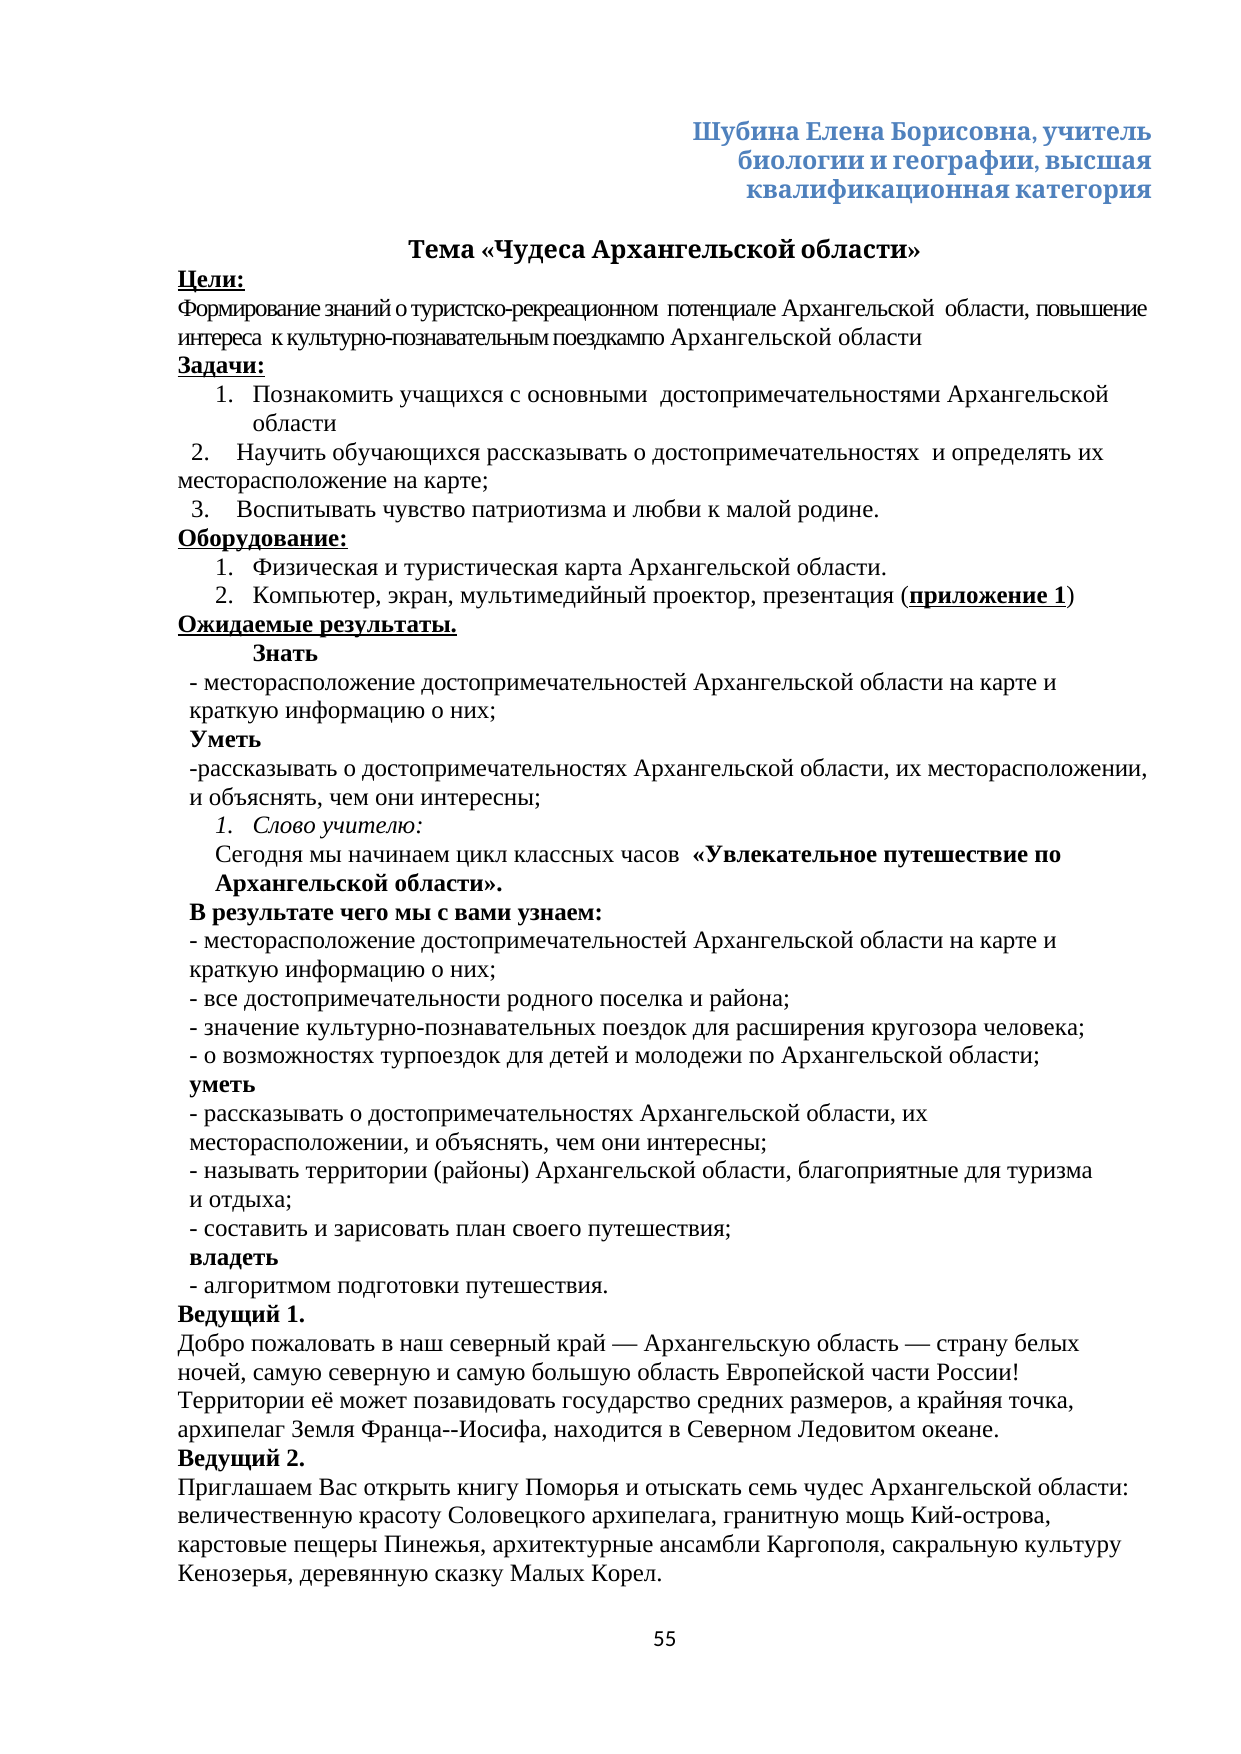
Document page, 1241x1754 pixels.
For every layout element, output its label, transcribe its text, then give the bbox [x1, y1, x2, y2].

list Познакомить учащихся с основными достопримечательностями Архангельской области [215, 379, 1152, 437]
list Слово учителю: [215, 811, 1152, 839]
list Физическая и туристическая карта Архангельской области. [215, 552, 1152, 581]
text Ожидаемые результаты. [177, 609, 1152, 638]
list Воспитывать чувство патриотизма и любви к малой родине. [177, 494, 1152, 523]
list месторасположение достопримечательностей Архангельской области на карте и краткую информацию о них; [189, 667, 1152, 724]
list Компьютер, экран, мультимедийный проектор, презентация (приложение 1) [215, 581, 1152, 609]
text В результате чего мы с вами узнаем: [189, 897, 1152, 926]
subtitle Тема «Чудеса Архангельской области» [177, 236, 1152, 264]
list Знать [252, 638, 1152, 667]
text Задачи: [177, 351, 1152, 379]
list все достопримечательности родного поселка и района; [189, 983, 1152, 1012]
text Уметь [189, 724, 1152, 753]
text -рассказывать о достопримечательностях Архангельской области, их месторасположении, и объяснять, чем они интересны; [189, 753, 1152, 811]
text Формирование знаний о туристско-рекреационном потенциале Архангельской области, повышение интереса к культурно-познавательным поездкампо Архангельской области [177, 293, 1152, 351]
text - алгоритмом подготовки путешествия. [189, 1271, 1152, 1299]
text владеть [189, 1242, 1152, 1271]
text Добро пожаловать в наш северный край — Архангельскую область — страну белых ночей, самую северную и самую большую область Европейской части России! Территории её может позавидовать государство средних размеров, а крайняя точка, архипелаг Земля Франца--Иосифа, находится в Северном Ледовитом океане. Ведущий 2. Приглашаем Вас открыть книгу Поморья и отыскать семь чудес Архангельской области: величественную красоту Соловецкого архипелага, гранитную мощь Кий-острова, карстовые пещеры Пинежья, архитектурные ансамбли Каргополя, сакральную культуру Кенозерья, деревянную сказку Малых Корел. [177, 1328, 1152, 1615]
list называть территории (районы) Архангельской области, благоприятные для туризма и отдыха; [189, 1156, 1100, 1213]
text Ведущий 1. [177, 1299, 1152, 1328]
text Сегодня мы начинаем цикл классных часов «Увлекательное путешествие по Архангельской области». [215, 839, 1152, 897]
list составить и зарисовать план своего путешествия; [189, 1213, 1152, 1242]
list месторасположение достопримечательностей Архангельской области на карте и краткую информацию о них; [189, 926, 1152, 983]
text Оборудование: [177, 523, 1152, 552]
list Научить обучающихся рассказывать о достопримечательностях и определять их месторасположение на карте; [177, 437, 1152, 494]
subtitle Шубина Елена Борисовна, учитель биологии и географии, высшая квалификационная категория [679, 118, 1152, 204]
text уметь [189, 1069, 1152, 1098]
list значение культурно-познавательных поездок для расширения кругозора человека; [189, 1012, 1152, 1041]
text Цели: [177, 264, 1152, 293]
list о возможностях турпоездок для детей и молодежи по Архангельской области; [189, 1041, 1152, 1069]
list рассказывать о достопримечательностях Архангельской области, их месторасположении, и объяснять, чем они интересны; [189, 1098, 1152, 1156]
